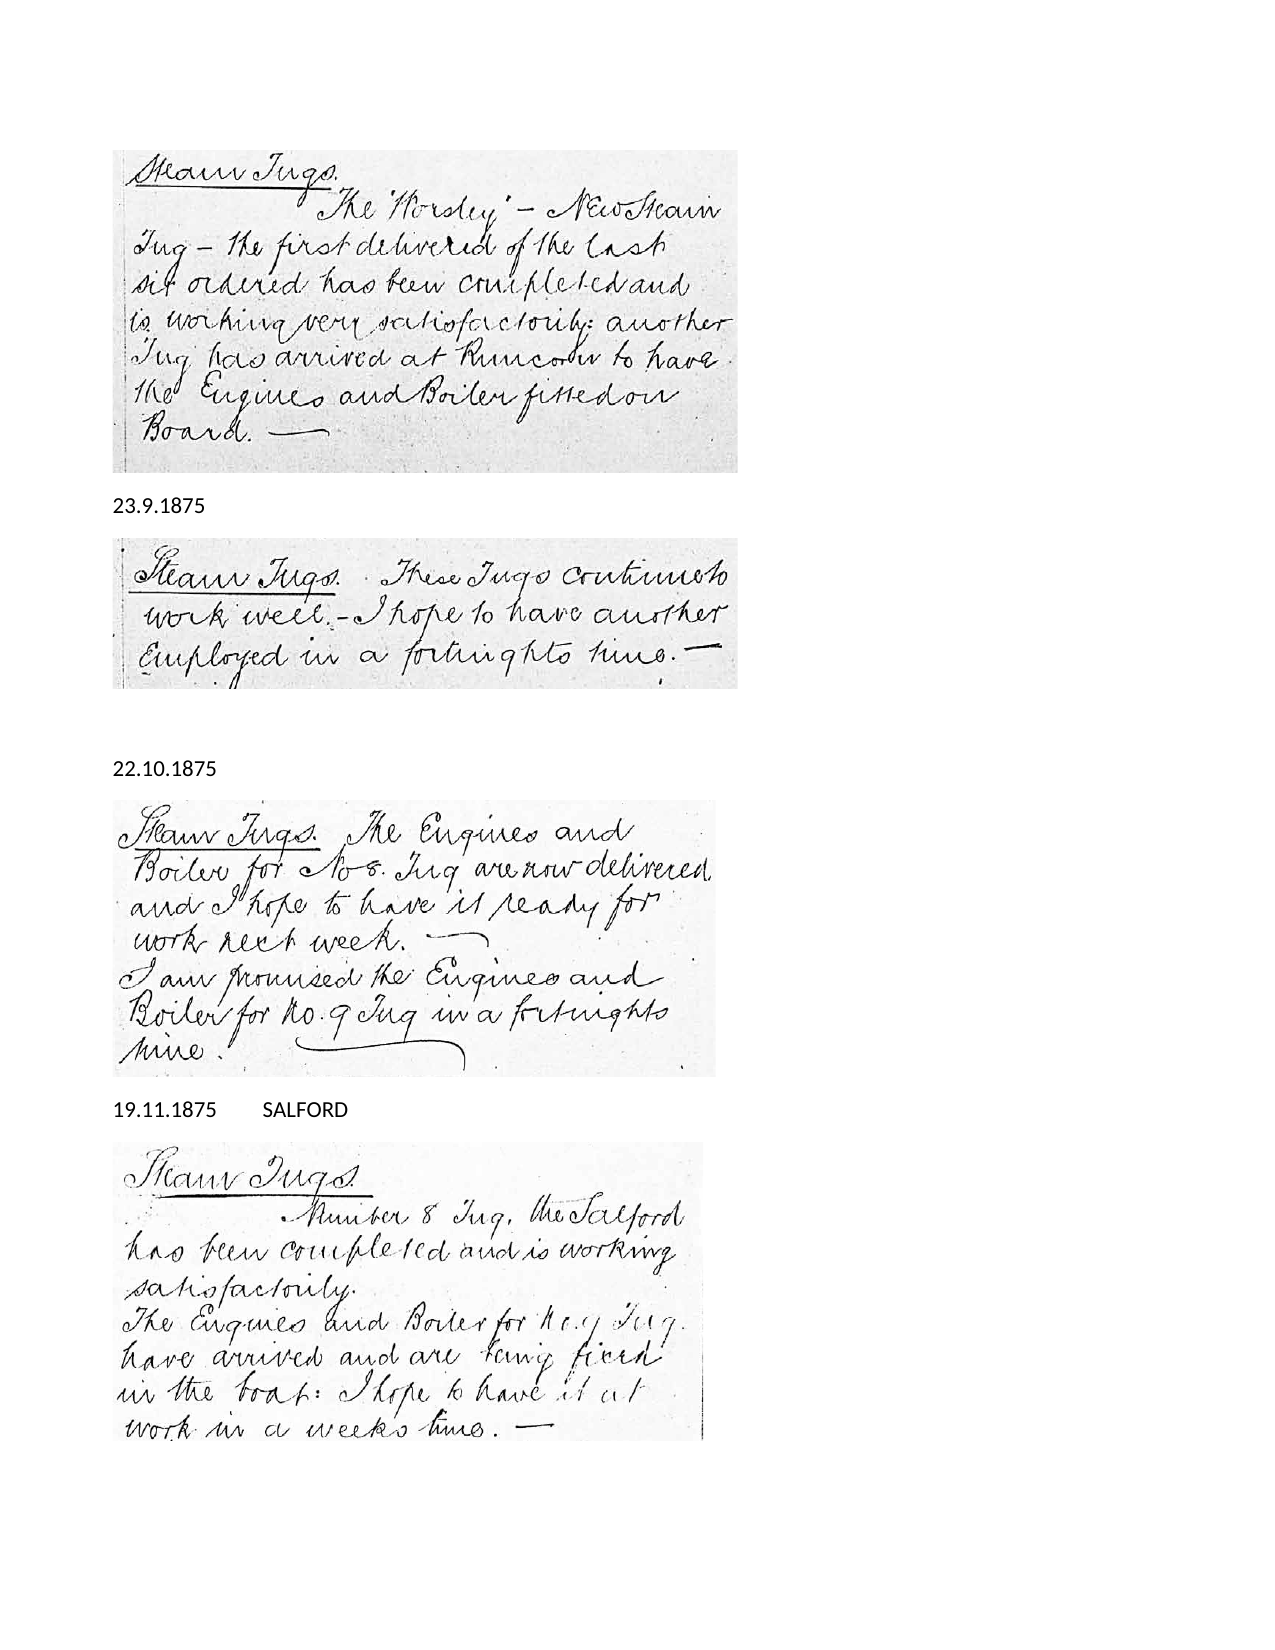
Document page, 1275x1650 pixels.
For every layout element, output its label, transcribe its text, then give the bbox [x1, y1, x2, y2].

text 19.11.1875 SALFORD [112, 1096, 1162, 1123]
text 22.10.1875 [112, 754, 1162, 782]
text 23.9.1875 [112, 491, 1162, 519]
